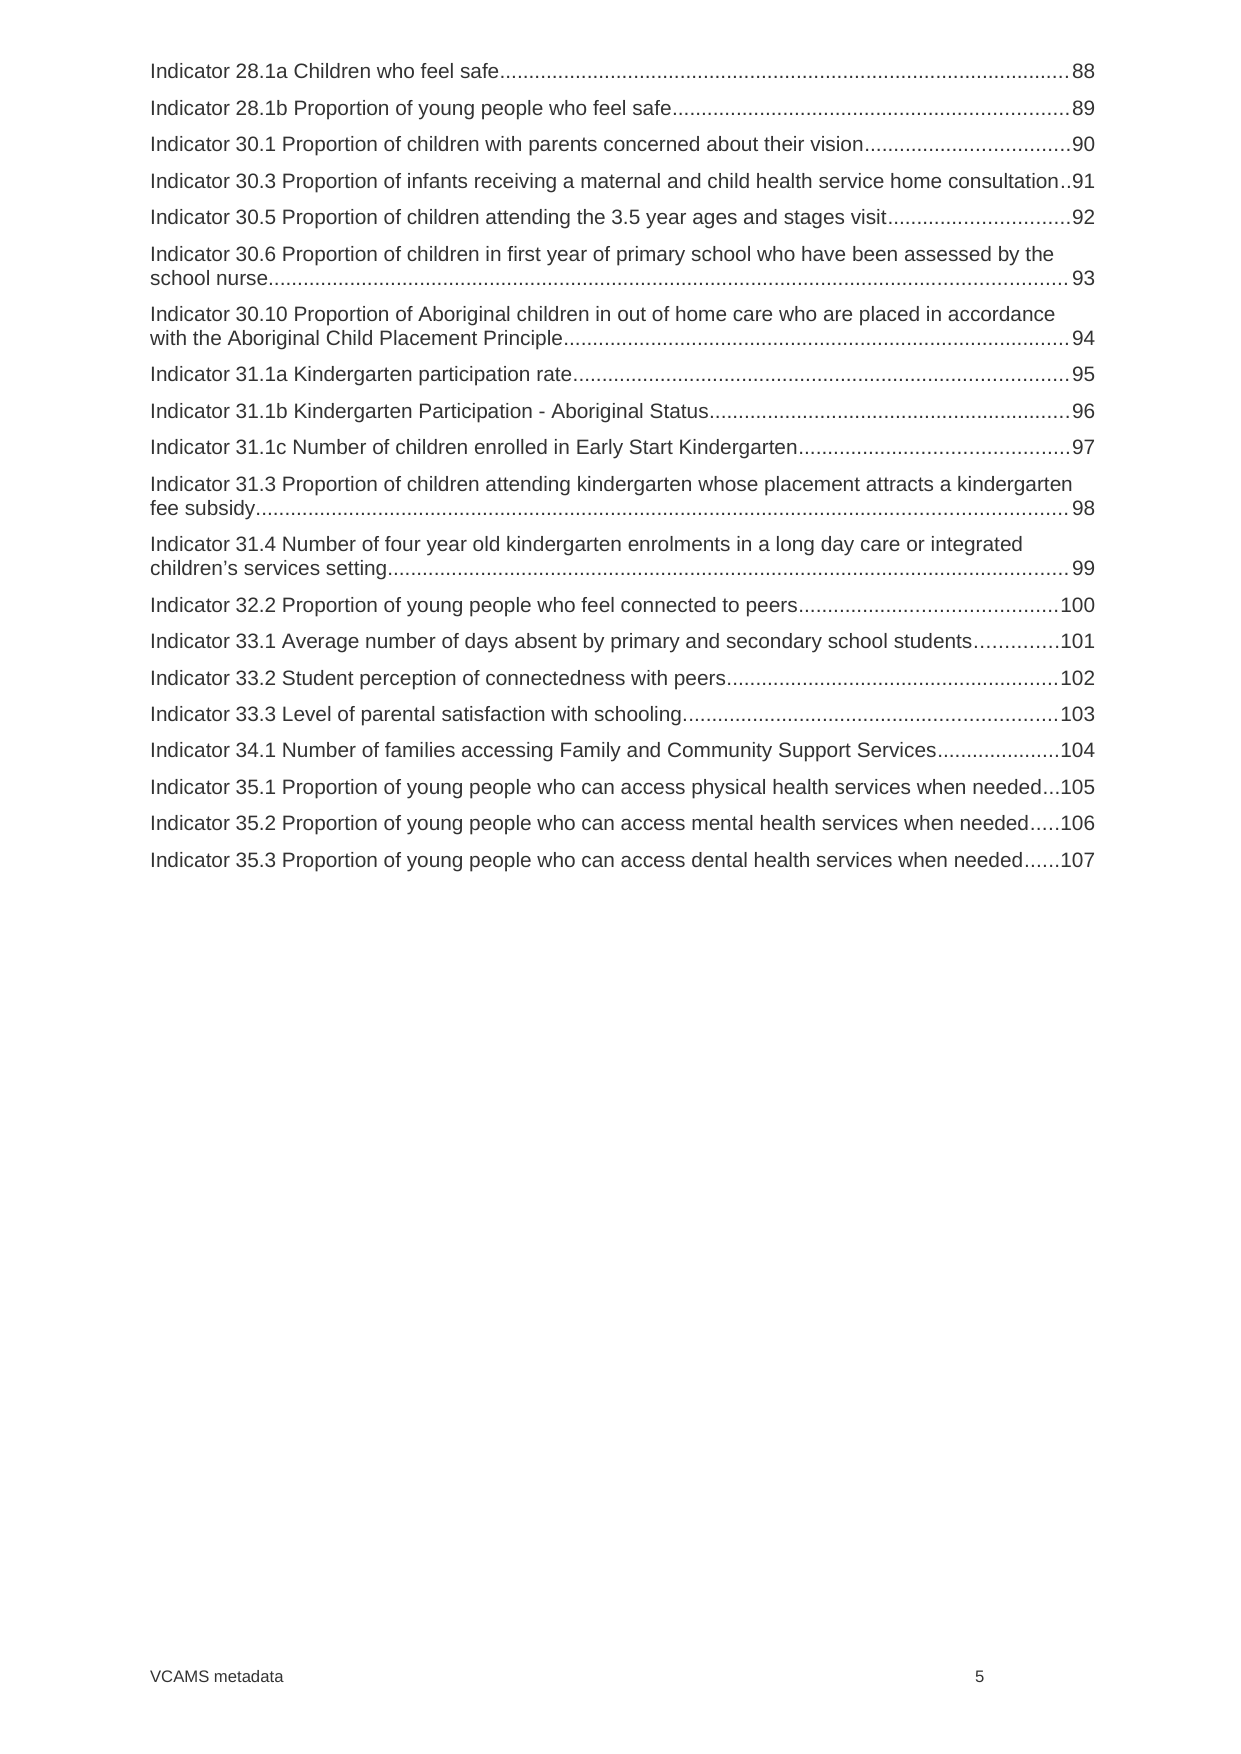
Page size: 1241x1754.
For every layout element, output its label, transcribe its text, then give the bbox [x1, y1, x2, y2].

text Indicator 35.1 Proportion of young people who can access physical health services when needed 105 [150, 775, 1090, 799]
text Indicator 35.2 Proportion of young people who can access mental health services when needed 106 [150, 811, 1090, 835]
text Indicator 30.3 Proportion of infants receiving a maternal and child health service home consultation 91 [150, 168, 1090, 192]
text Indicator 30.5 Proportion of children attending the 3.5 year ages and stages visit 92 [150, 205, 1090, 229]
text Indicator 31.1c Number of children enrolled in Early Start Kindergarten 97 [150, 435, 1090, 459]
text Indicator 30.6 Proportion of children in first year of primary school who have been assessed by the school nurse 93 [150, 241, 1090, 289]
text Indicator 34.1 Number of families accessing Family and Community Support Services 104 [150, 738, 1090, 762]
text Indicator 30.1 Proportion of children with parents concerned about their vision 90 [150, 132, 1090, 156]
text Indicator 28.1a Children who feel safe 88 [150, 59, 1090, 83]
text Indicator 31.4 Number of four year old kindergarten enrolments in a long day care or integrated children’s services setting 99 [150, 532, 1090, 580]
text Indicator 30.10 Proportion of Aboriginal children in out of home care who are placed in accordance with the Aboriginal Child Placement Principle 94 [150, 302, 1090, 350]
text Indicator 32.2 Proportion of young people who feel connected to peers 100 [150, 592, 1090, 616]
text Indicator 28.1b Proportion of young people who feel safe 89 [150, 96, 1090, 119]
text Indicator 33.3 Level of parental satisfaction with schooling. 103 [150, 702, 1090, 726]
text Indicator 31.1b Kindergarten Participation - Aboriginal Status 96 [150, 399, 1090, 423]
text Indicator 31.3 Proportion of children attending kindergarten whose placement attracts a kindergarten fee subsidy. 98 [150, 472, 1090, 519]
text Indicator 33.1 Average number of days absent by primary and secondary school students 101 [150, 629, 1090, 653]
text Indicator 31.1a Kindergarten participation rate 95 [150, 362, 1090, 386]
text Indicator 35.3 Proportion of young people who can access dental health services when needed 107 [150, 848, 1090, 872]
text Indicator 33.2 Student perception of connectedness with peers 102 [150, 665, 1090, 689]
